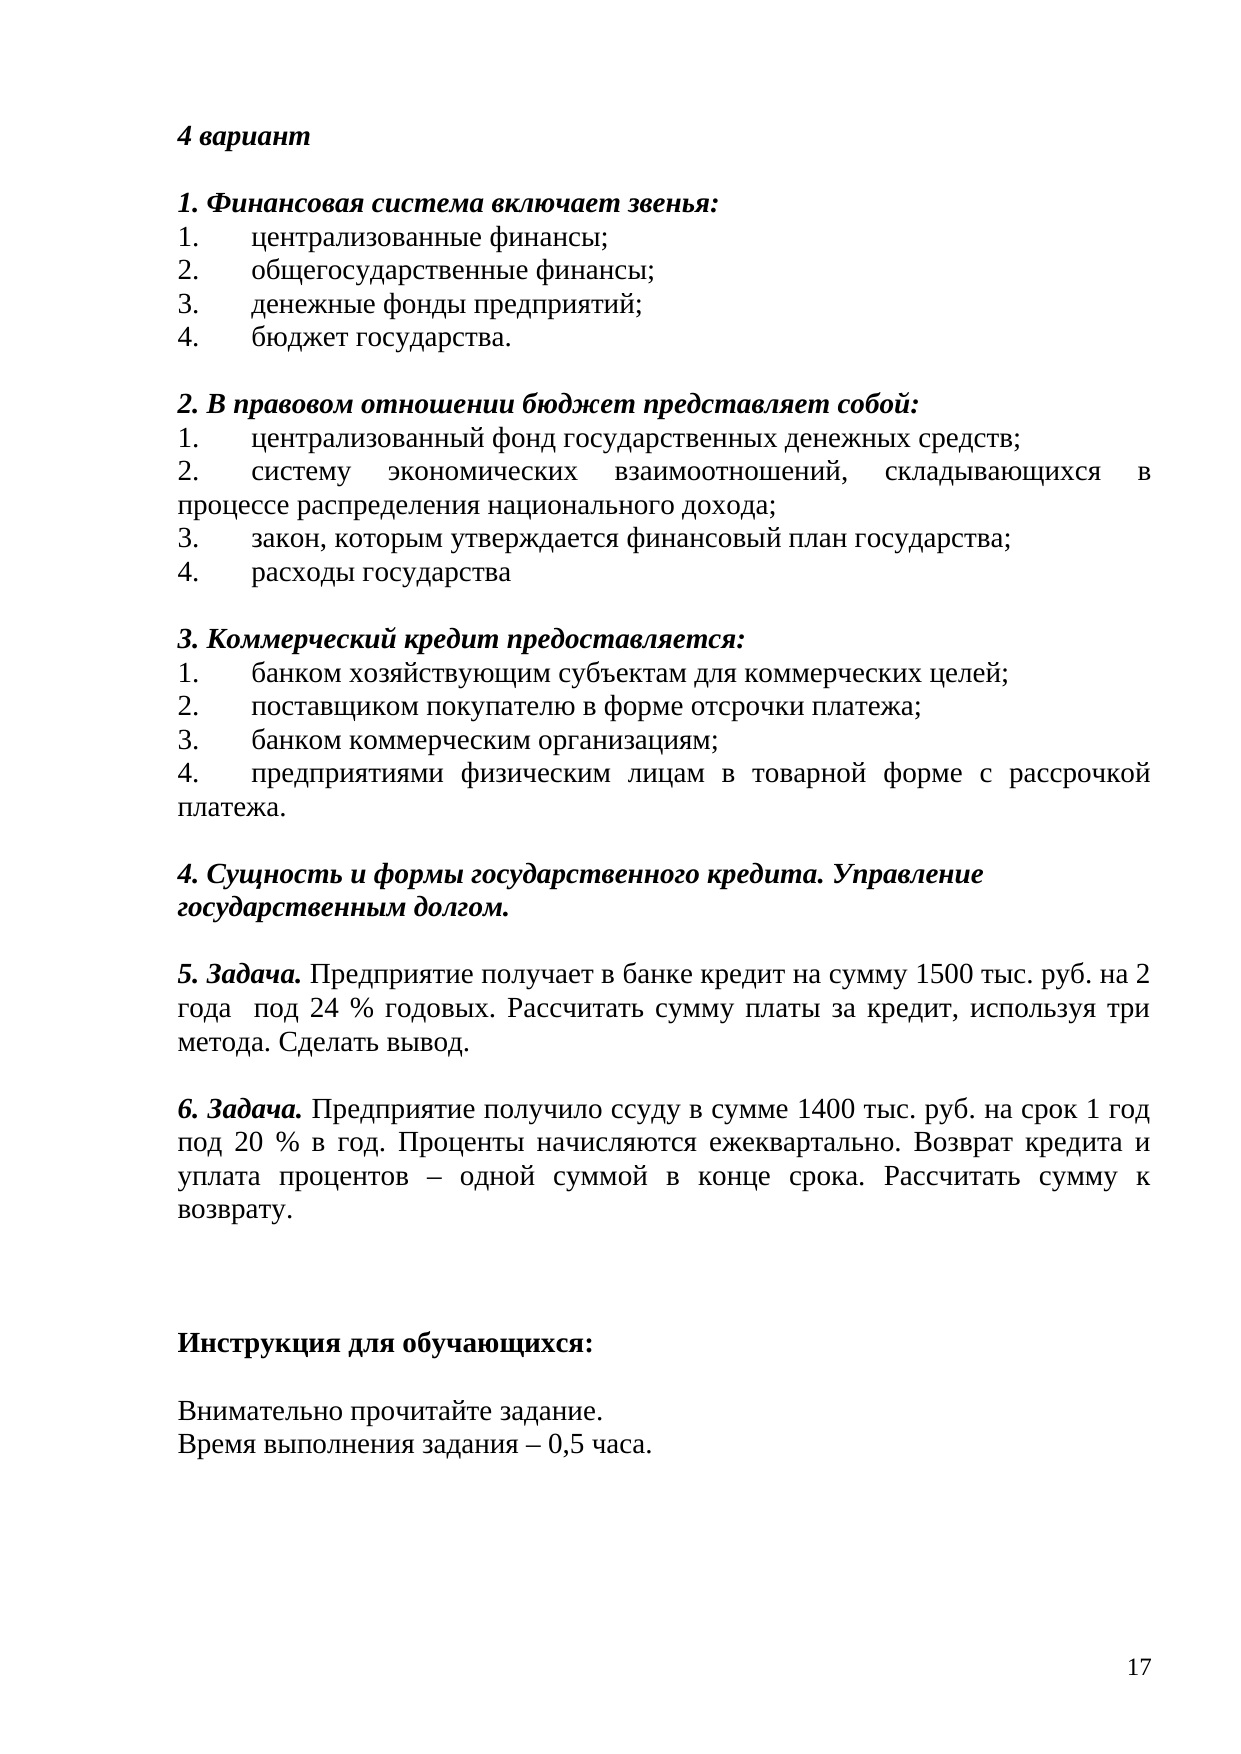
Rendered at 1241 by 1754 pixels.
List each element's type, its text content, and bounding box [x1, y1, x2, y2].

list поставщиком покупателю в форме отсрочки платежа; [177, 688, 1152, 722]
text 3. Коммерческий кредит предоставляется: [177, 621, 1152, 655]
list общегосударственные финансы; [177, 252, 1152, 286]
text 1. Финансовая система включает звенья: [177, 185, 1152, 219]
text 6. Задача. Предприятие получило ссуду в сумме 1400 тыс. руб. на срок 1 год под 20 % в год. Проценты начисляются ежеквартально. Возврат кредита и уплата процентов – одной суммой в конце срока. Рассчитать сумму к возврату. [177, 1091, 1152, 1225]
text Инструкция для обучающихся: [177, 1326, 1152, 1359]
list расходы государства [177, 554, 1152, 588]
text Внимательно прочитайте задание. [177, 1393, 1152, 1426]
list денежные фонды предприятий; [177, 286, 1152, 319]
text 4 вариант [177, 118, 1152, 152]
text Время выполнения задания – 0,5 часа. [177, 1426, 1152, 1460]
text 5. Задача. Предприятие получает в банке кредит на сумму 1500 тыс. руб. на 2 года под 24 % годовых. Рассчитать сумму платы за кредит, используя три метода. Сделать вывод. [177, 957, 1152, 1057]
list систему экономических взаимоотношений, складывающихся в процессе распределения национального дохода; [177, 453, 1152, 521]
list централизованный фонд государственных денежных средств; [177, 420, 1152, 453]
list предприятиями физическим лицам в товарной форме с рассрочкой платежа. [177, 755, 1152, 822]
text 2. В правовом отношении бюджет представляет собой: [177, 386, 1152, 420]
list банком хозяйствующим субъектам для коммерческих целей; [177, 655, 1152, 688]
list бюджет государства. [177, 319, 1152, 353]
list централизованные финансы; [177, 219, 1152, 252]
list закон, которым утверждается финансовый план государства; [177, 521, 1152, 554]
text 4. Сущность и формы государственного кредита. Управление государственным долгом. [177, 856, 1152, 923]
list банком коммерческим организациям; [177, 722, 1152, 755]
